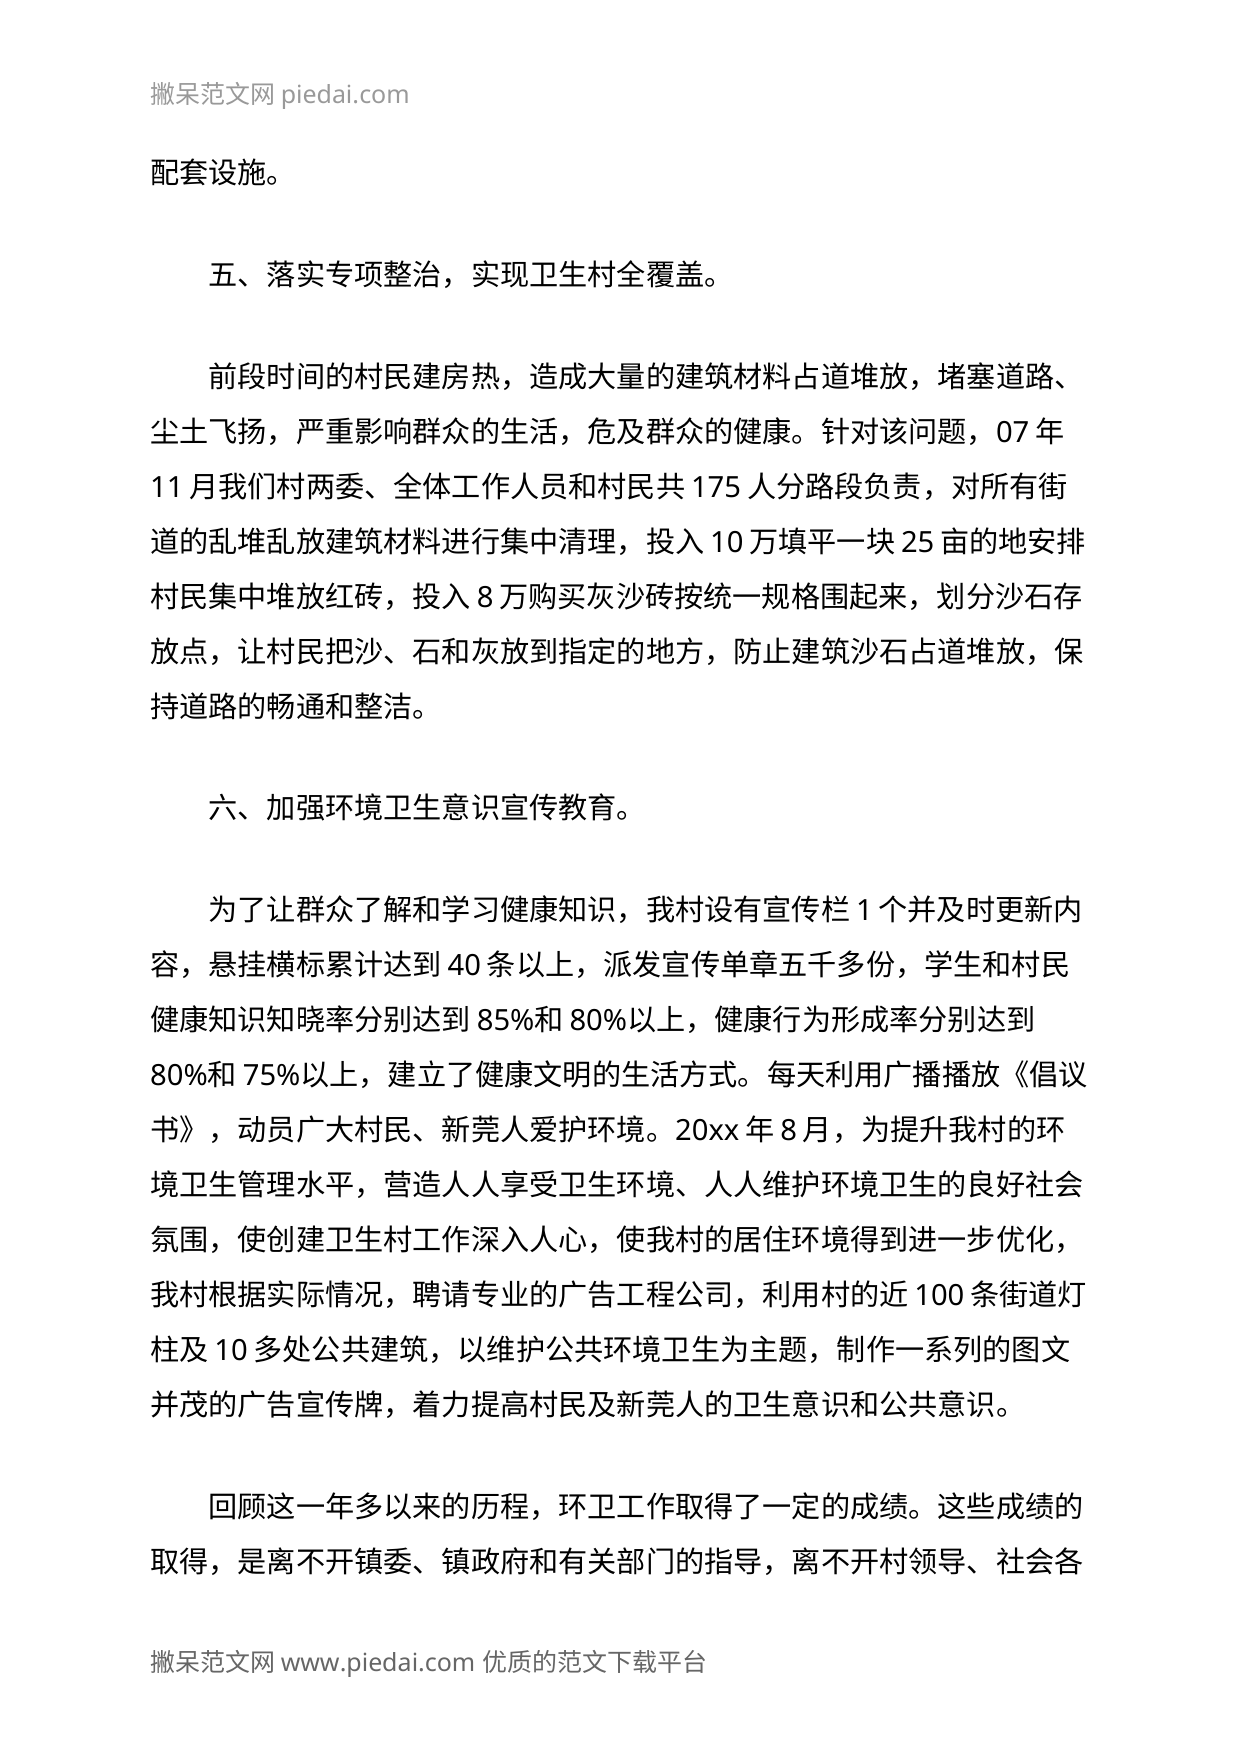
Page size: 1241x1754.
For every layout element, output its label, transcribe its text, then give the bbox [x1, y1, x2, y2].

text 五、落实专项整治，实现卫生村全覆盖。 [150, 252, 1090, 294]
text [150, 1483, 1090, 1581]
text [150, 150, 1090, 192]
text 为了让群众了解和学习健康知识，我村设有宣传栏1个并及时更新内容，悬挂横标累计达到40条以上，派发宣传单章五千多份，学生和村民健康知识知晓率分别达到85%和80%以上，健康行为形成率分别达到80%和75%以上，建立了健康文明的生活方式。每天利用广播播放《倡议书》，动员广大村民、新莞人爱护环境。20xx年8月，为提升我村的环境卫生管理水平，营造人人享受卫生环境、人人维护环境卫生的良好社会氛围，使创建卫生村工作深入人心，使我村的居住环境得到进一步优化，我村根据实际情况，聘请专业的广告工程公司，利用村的近100条街道灯柱及10多处公共建筑，以维护公共环境卫生为主题，制作一系列的图文并茂的广告宣传牌，着力提高村民及新莞人的卫生意识和公共意识。 [150, 887, 1090, 1424]
text 前段时间的村民建房热，造成大量的建筑材料占道堆放，堵塞道路、尘土飞扬，严重影响群众的生活，危及群众的健康。针对该问题，07年11月我们村两委、全体工作人员和村民共175人分路段负责，对所有街道的乱堆乱放建筑材料进行集中清理，投入10万填平一块25亩的地安排村民集中堆放红砖，投入8万购买灰沙砖按统一规格围起来，划分沙石存放点，让村民把沙、石和灰放到指定的地方，防止建筑沙石占道堆放，保持道路的畅通和整洁。 [150, 353, 1090, 726]
text 六、加强环境卫生意识宣传教育。 [150, 785, 1090, 827]
